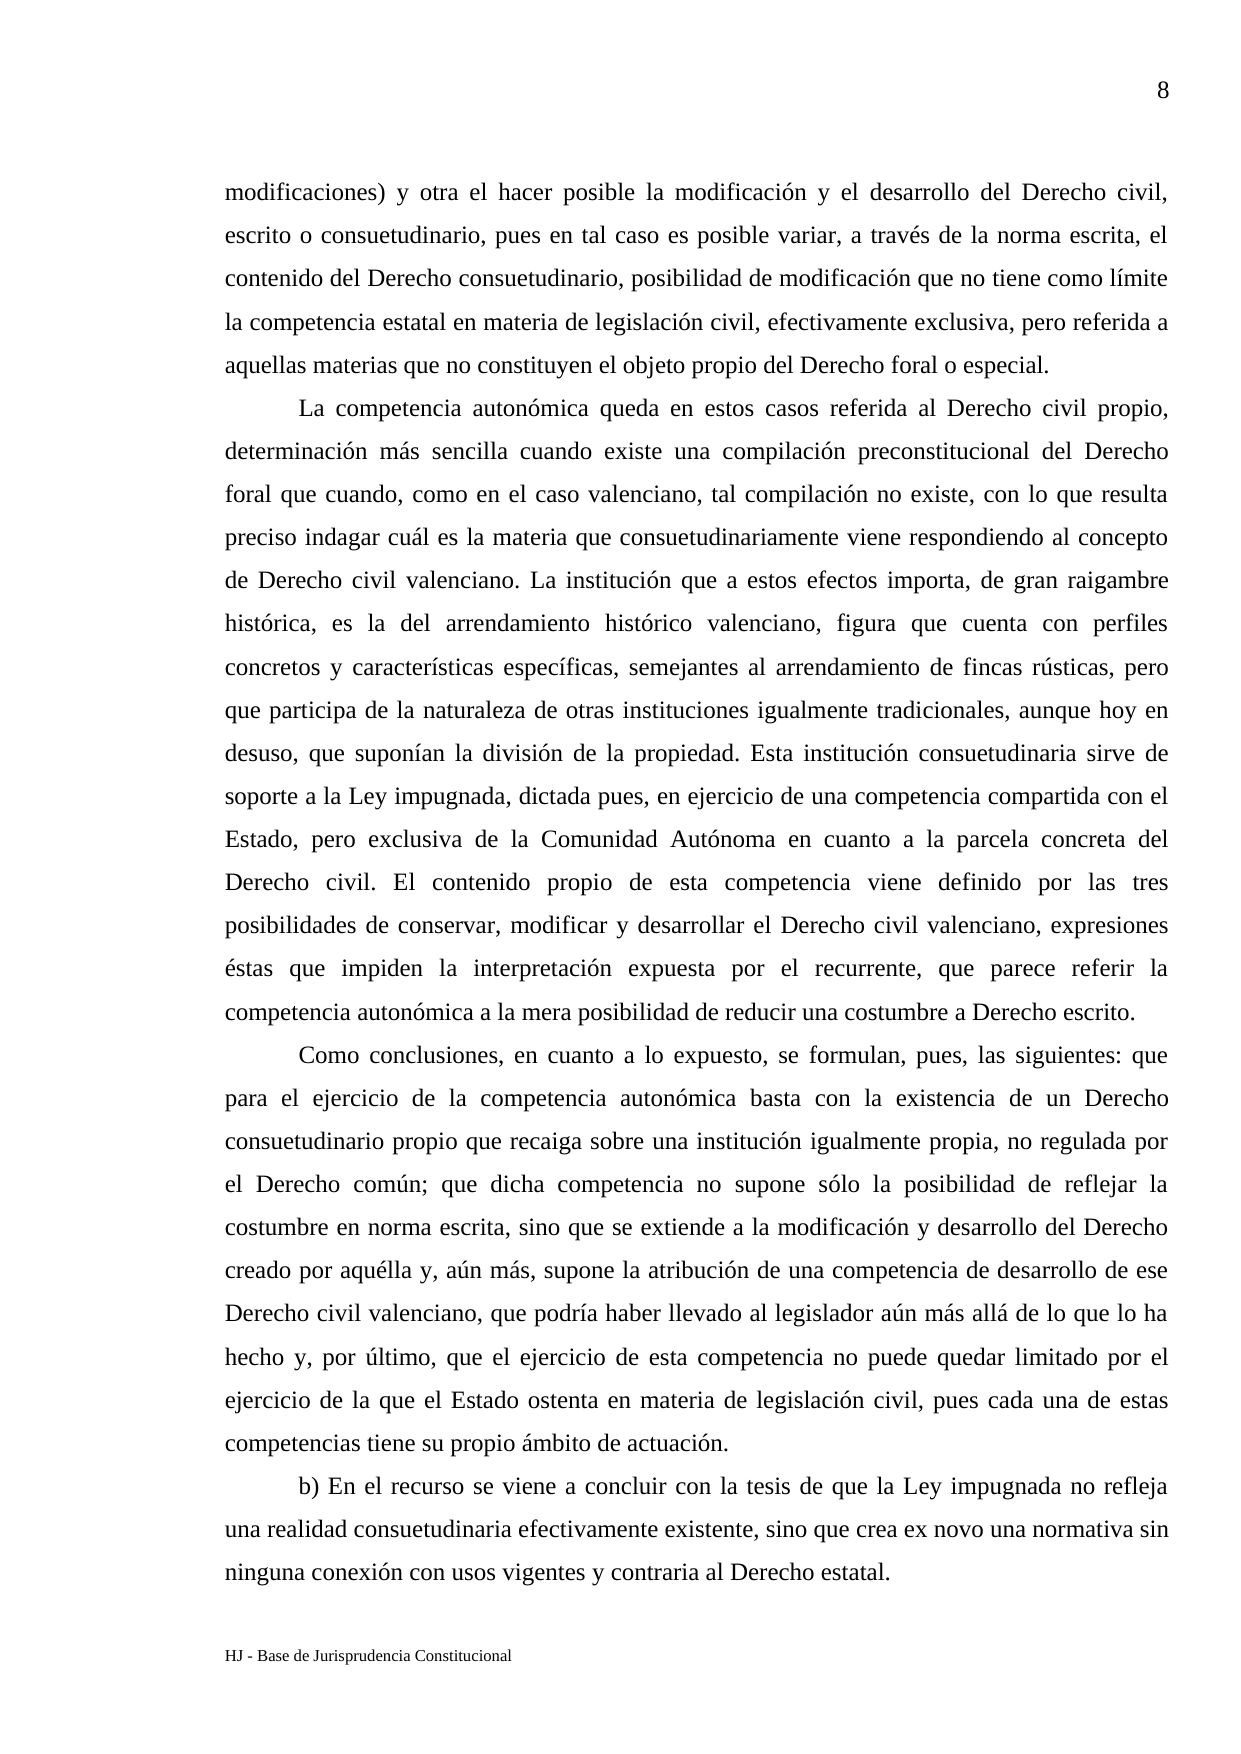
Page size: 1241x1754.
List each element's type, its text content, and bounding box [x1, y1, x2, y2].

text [224, 177, 1169, 378]
text La competencia autonómica queda en estos casos referida al Derecho civil propio, determinación más sencilla cuando existe una compilación preconstitucional del Derecho foral que cuando, como en el caso valenciano, tal compilación no existe, con lo que resulta preciso indagar cuál es la materia que consuetudinariamente viene respondiendo al concepto de Derecho civil valenciano. La institución que a estos efectos importa, de gran raigambre histórica, es la del arrendamiento histórico valenciano, figura que cuenta con perfiles concretos y características específicas, semejantes al arrendamiento de fincas rústicas, pero que participa de la naturaleza de otras instituciones igualmente tradicionales, aunque hoy en desuso, que suponían la división de la propiedad. Esta institución consuetudinaria sirve de soporte a la Ley impugnada, dictada pues, en ejercicio de una competencia compartida con el Estado, pero exclusiva de la Comunidad Autónoma en cuanto a la parcela concreta del Derecho civil. El contenido propio de esta competencia viene definido por las tres posibilidades de conservar, modificar y desarrollar el Derecho civil valenciano, expresiones éstas que impiden la interpretación expuesta por el recurrente, que parece referir la competencia autonómica a la mera posibilidad de reducir una costumbre a Derecho escrito. [224, 393, 1169, 1025]
text Como conclusiones, en cuanto a lo expuesto, se formulan, pues, las siguientes: que para el ejercicio de la competencia autonómica basta con la existencia de un Derecho consuetudinario propio que recaiga sobre una institución igualmente propia, no regulada por el Derecho común; que dicha competencia no supone sólo la posibilidad de reflejar la costumbre en norma escrita, sino que se extiende a la modificación y desarrollo del Derecho creado por aquélla y, aún más, supone la atribución de una competencia de desarrollo de ese Derecho civil valenciano, que podría haber llevado al legislador aún más allá de lo que lo ha hecho y, por último, que el ejercicio de esta competencia no puede quedar limitado por el ejercicio de la que el Estado ostenta en materia de legislación civil, pues cada una de estas competencias tiene su propio ámbito de actuación. [224, 1040, 1169, 1457]
text b) En el recurso se viene a concluir con la tesis de que la Ley impugnada no refleja una realidad consuetudinaria efectivamente existente, sino que crea ex novo una normativa sin ninguna conexión con usos vigentes y contraria al Derecho estatal. [224, 1471, 1169, 1586]
